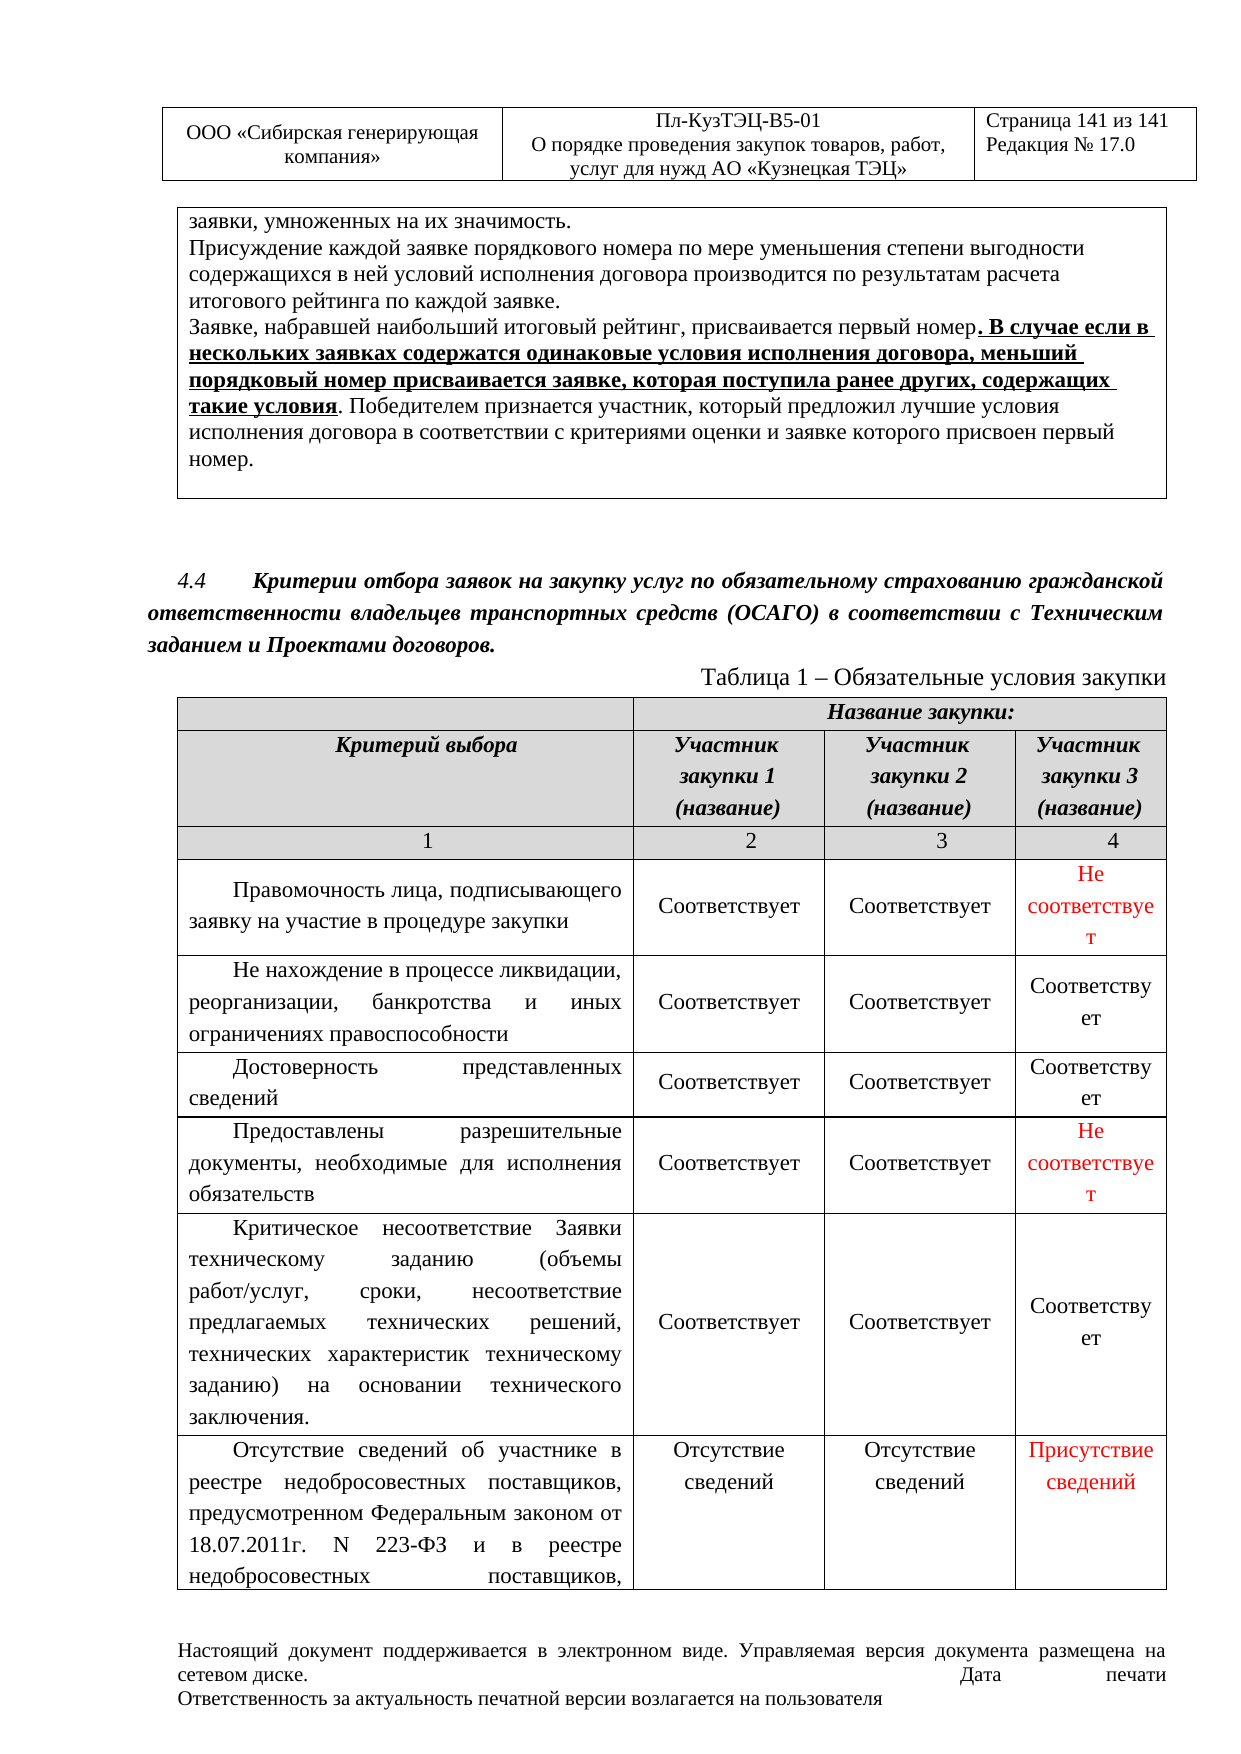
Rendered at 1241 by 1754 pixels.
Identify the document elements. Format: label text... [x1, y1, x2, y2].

table_cell Правомочность лица, подписывающего заявку на участие в процедуре закупки [178, 860, 633, 955]
table_cell Соответствует [825, 860, 1015, 955]
table_cell Соответствует [1016, 1214, 1166, 1435]
table_cell Не нахождение в процессе ликвидации, реорганизации, банкротства и иных ограничениях правоспособности [178, 956, 633, 1052]
list Критерии отбора заявок на закупку услуг по обязательному страхованию гражданской ответственности владельцев транспортных средств (ОСАГО) в соответствии с Техническим заданием и Проектами договоров. [148, 567, 1166, 657]
table_cell Не соответствует [1016, 860, 1166, 955]
table_cell Соответствует [825, 1214, 1015, 1435]
table_cell Соответствует [825, 1118, 1015, 1213]
table_cell 3 [825, 827, 1015, 859]
table_cell Участник закупки 3 (название) [1016, 731, 1166, 826]
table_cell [1016, 1436, 1166, 1589]
table_cell Отсутствие сведений [825, 1436, 1015, 1589]
table_cell Соответствует [825, 956, 1015, 1052]
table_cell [178, 208, 1166, 497]
table_cell 4 [1016, 827, 1166, 859]
table_cell Не соответствует [1016, 1118, 1166, 1213]
table_cell Критерий выбора [178, 731, 633, 826]
table_cell Соответствует [825, 1053, 1015, 1116]
table_cell Соответствует [634, 1118, 824, 1213]
table_cell Соответствует [634, 860, 824, 955]
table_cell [178, 1436, 633, 1589]
table_cell Соответствует [1016, 956, 1166, 1052]
table_cell 1 [178, 827, 633, 859]
table_cell Соответствует [1016, 1053, 1166, 1116]
table_cell 2 [634, 827, 824, 859]
table_cell Соответствует [634, 1053, 824, 1116]
table_cell Соответствует [634, 956, 824, 1052]
table_header Название закупки: [634, 698, 1166, 730]
table_cell Критическое несоответствие Заявки техническому заданию (объемы работ/услуг, сроки, несоответствие предлагаемых технических решений, технических характеристик техническому заданию) на основании технического заключения. [178, 1214, 633, 1435]
text Таблица 1 – Обязательные условия закупки [177, 662, 1166, 691]
table_cell Достоверность представленных сведений [178, 1053, 633, 1116]
table_cell Отсутствие сведений [634, 1436, 824, 1589]
table_cell Участник закупки 2 (название) [825, 731, 1015, 826]
table_cell Предоставлены разрешительные документы, необходимые для исполнения обязательств [178, 1118, 633, 1213]
table_cell Соответствует [634, 1214, 824, 1435]
table_header [178, 698, 633, 730]
table_cell Участник закупки 1 (название) [634, 731, 824, 826]
